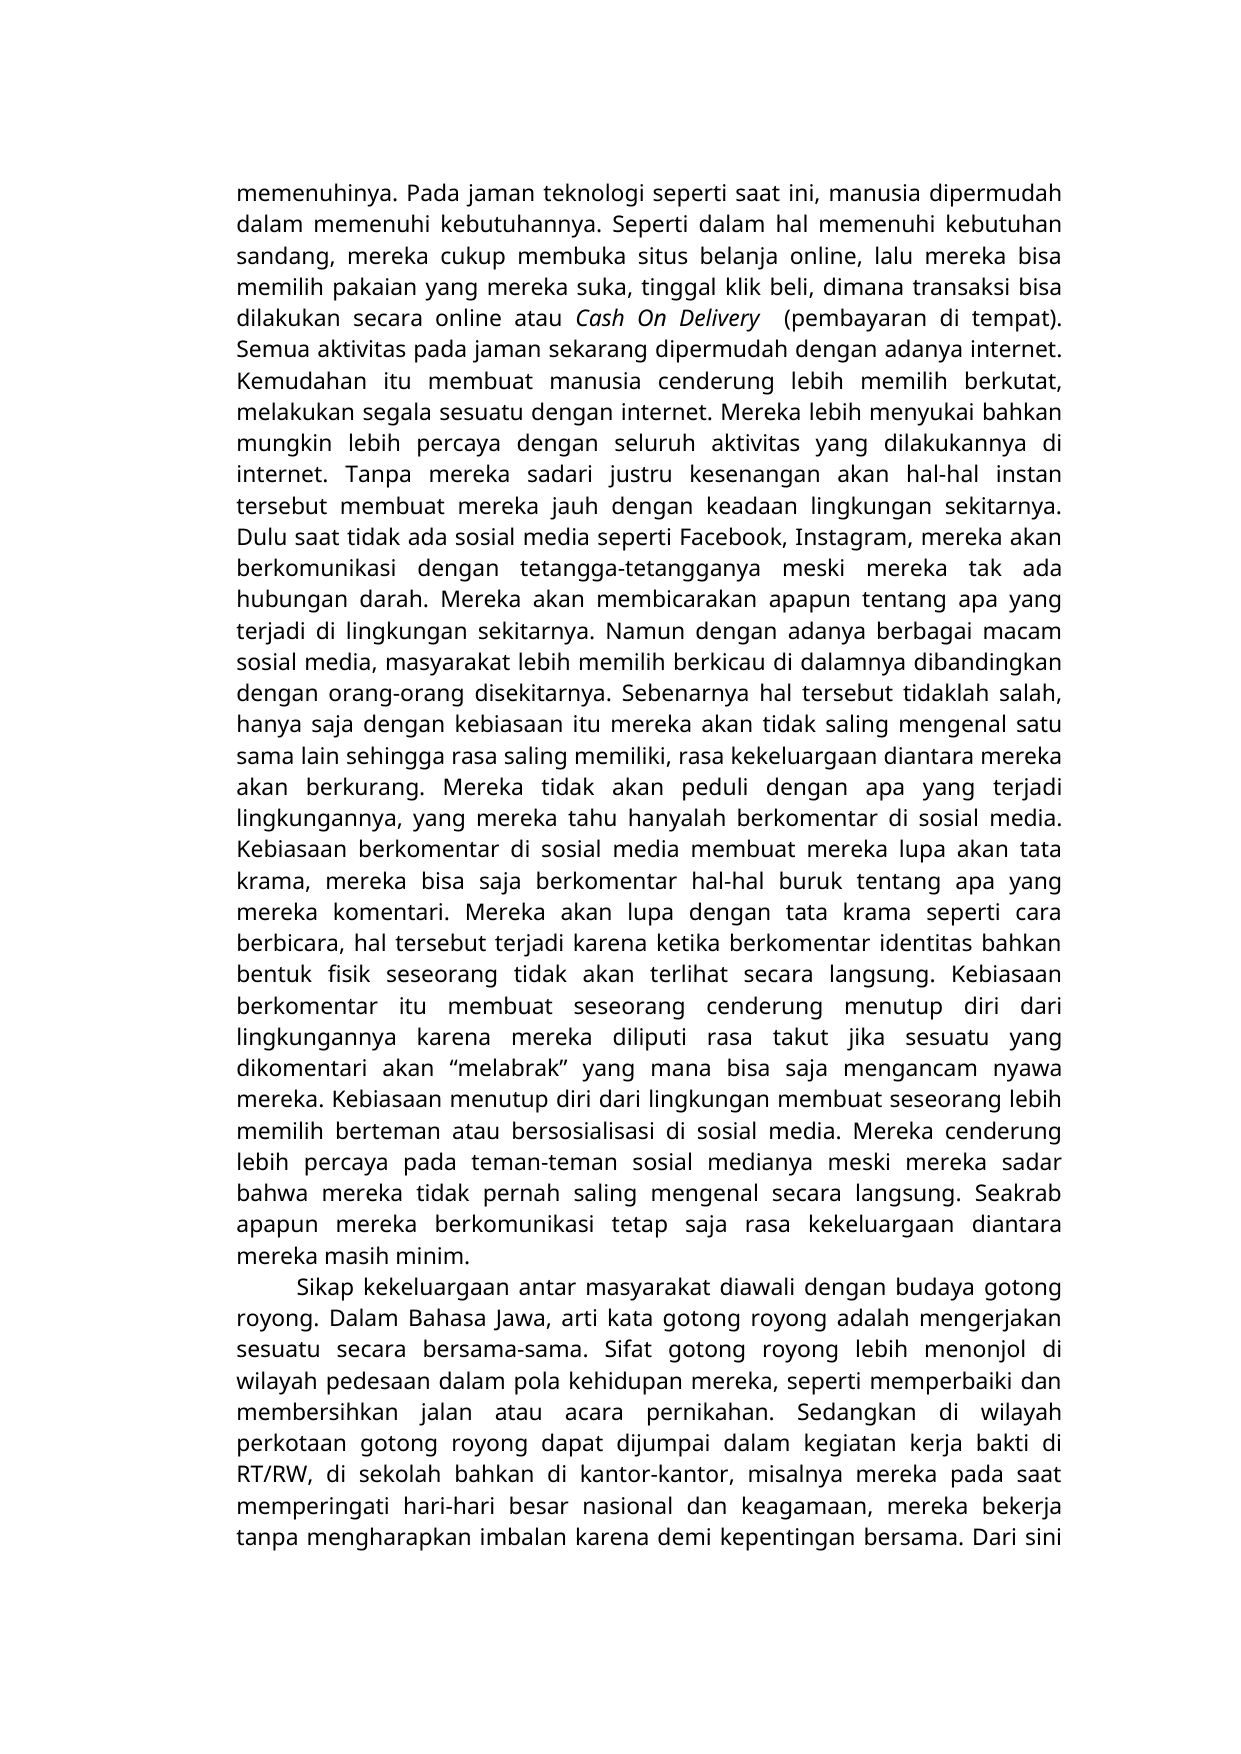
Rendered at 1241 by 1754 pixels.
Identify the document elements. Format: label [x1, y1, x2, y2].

list [236, 1271, 1063, 1552]
list [236, 177, 1063, 1271]
